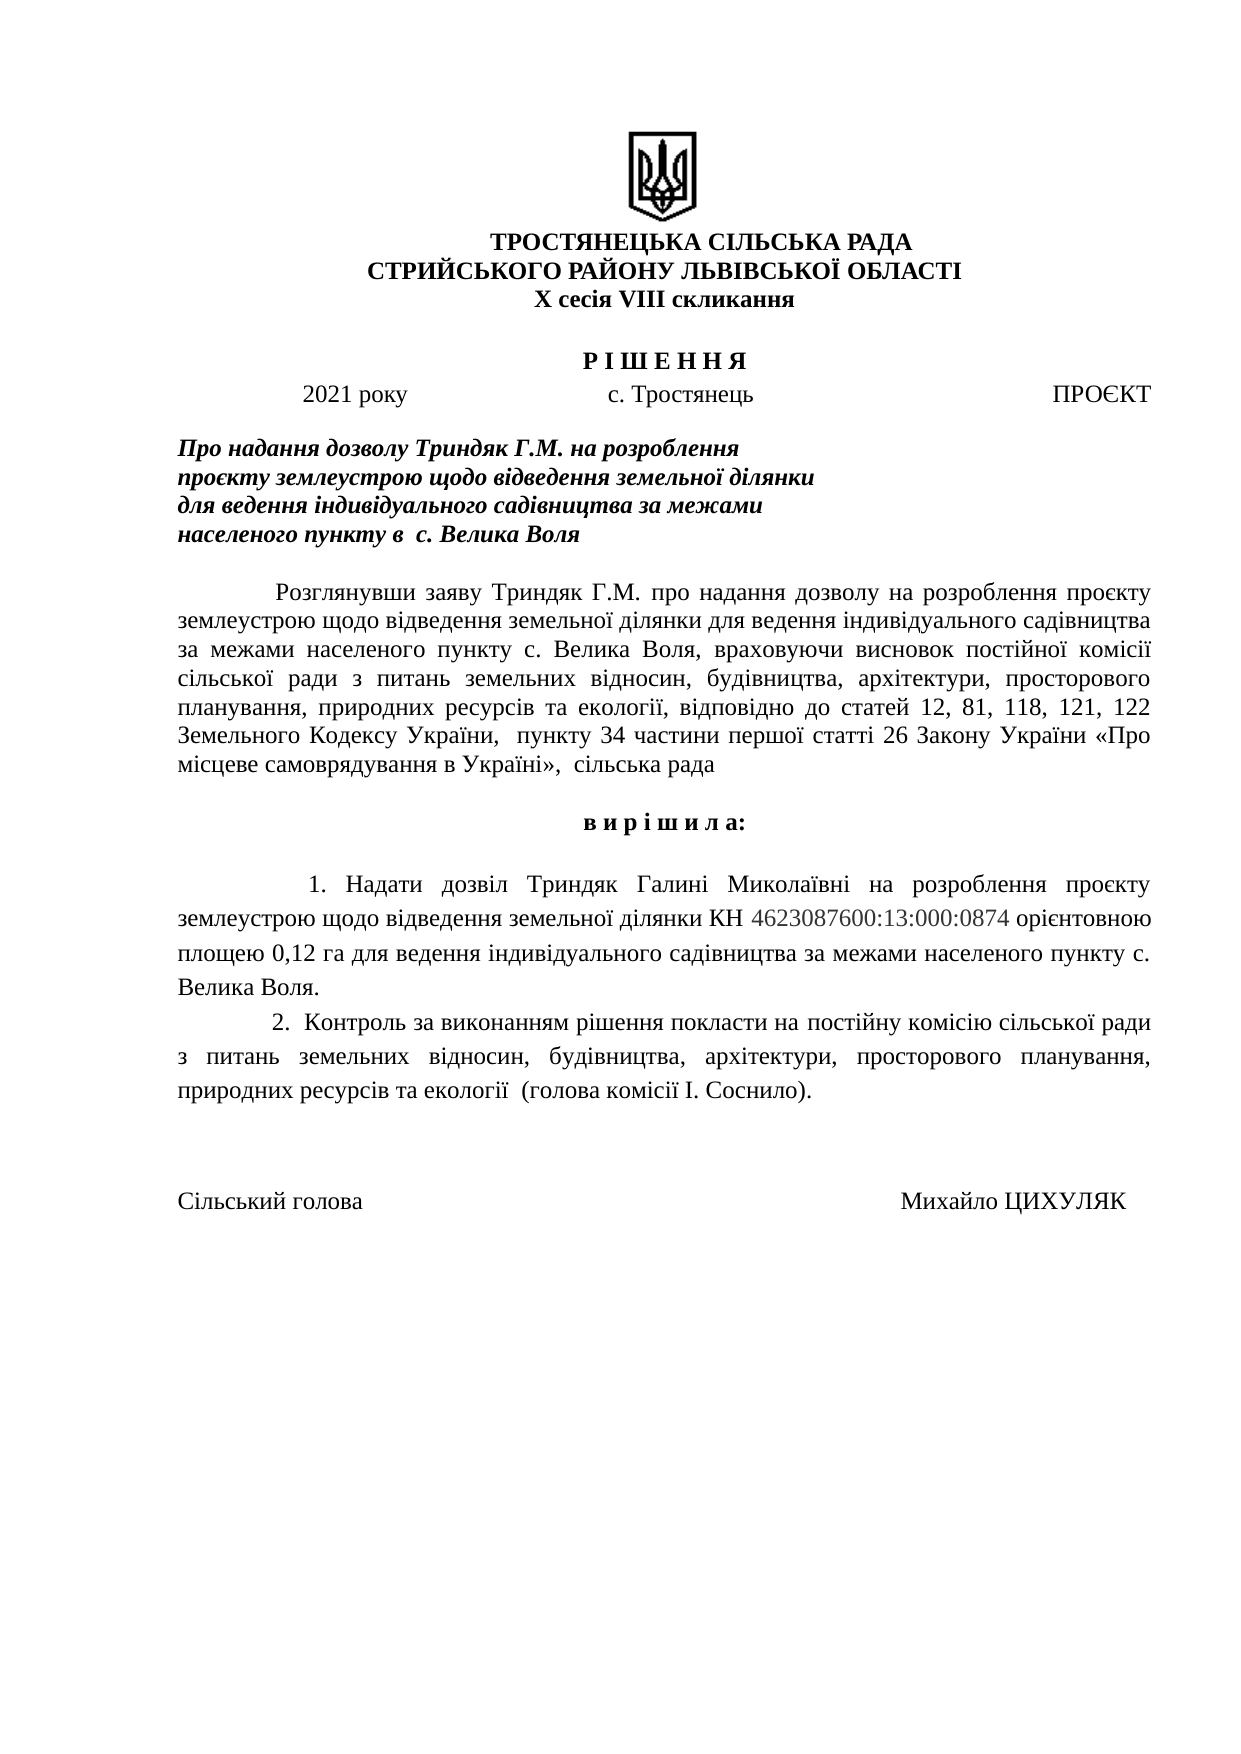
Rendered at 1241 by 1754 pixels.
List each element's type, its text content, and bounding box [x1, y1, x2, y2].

text СТРИЙСЬКОГО РАЙОНУ ЛЬВІВСЬКОЇ ОБЛАСТІ [177, 256, 1152, 284]
text 2021 року с. Тростянець ПРОЄКТ [177, 379, 1152, 408]
text Розглянувши заяву Триндяк Г.М. про надання дозволу на розроблення проєкту землеустрою щодо відведення земельної ділянки для ведення індивідуального садівництва за межами населеного пункту с. Велика Воля, враховуючи висновок постійної комісії сільської ради з питань земельних відносин, будівництва, архітектури, просторового планування, природних ресурсів та екології, відповідно до статей 12, 81, 118, 121, 122 Земельного Кодексу України, пункту 34 частини першої статті 26 Закону України «Про місцеве самоврядування в Україні», сільська рада [177, 577, 1152, 778]
text ТРОСТЯНЕЦЬКА СІЛЬСЬКА РАДА [177, 227, 1152, 256]
text 2. Контроль за виконанням рішення покласти на постійну комісію сільської ради з питань земельних відносин, будівництва, архітектури, просторового планування, природних ресурсів та екології (голова комісії І. Соснило). [177, 1007, 1152, 1104]
text 1. Надати дозвіл Триндяк Галині Миколаївні на розроблення проєкту землеустрою щодо відведення земельної ділянки КН 4623087600:13:000:0874 орієнтовною площею 0,12 га для ведення індивідуального садівництва за межами населеного пункту с. Велика Воля. [177, 869, 1152, 1001]
text для ведення індивідуального садівництва за межами [177, 491, 1152, 519]
text Сільський голова Михайло ЦИХУЛЯК [177, 1186, 1152, 1215]
text Х сесія VІІІ скликання [177, 284, 1152, 313]
text проєкту землеустрою щодо відведення земельної ділянки [177, 462, 1152, 491]
text Про надання дозволу Триндяк Г.М. на розроблення [177, 433, 1152, 462]
text населеного пункту в с. Велика Воля [177, 519, 1152, 548]
text Р І Ш Е Н Н Я [177, 346, 1152, 375]
text в и р і ш и л а: [177, 807, 1152, 836]
picture [626, 118, 703, 223]
